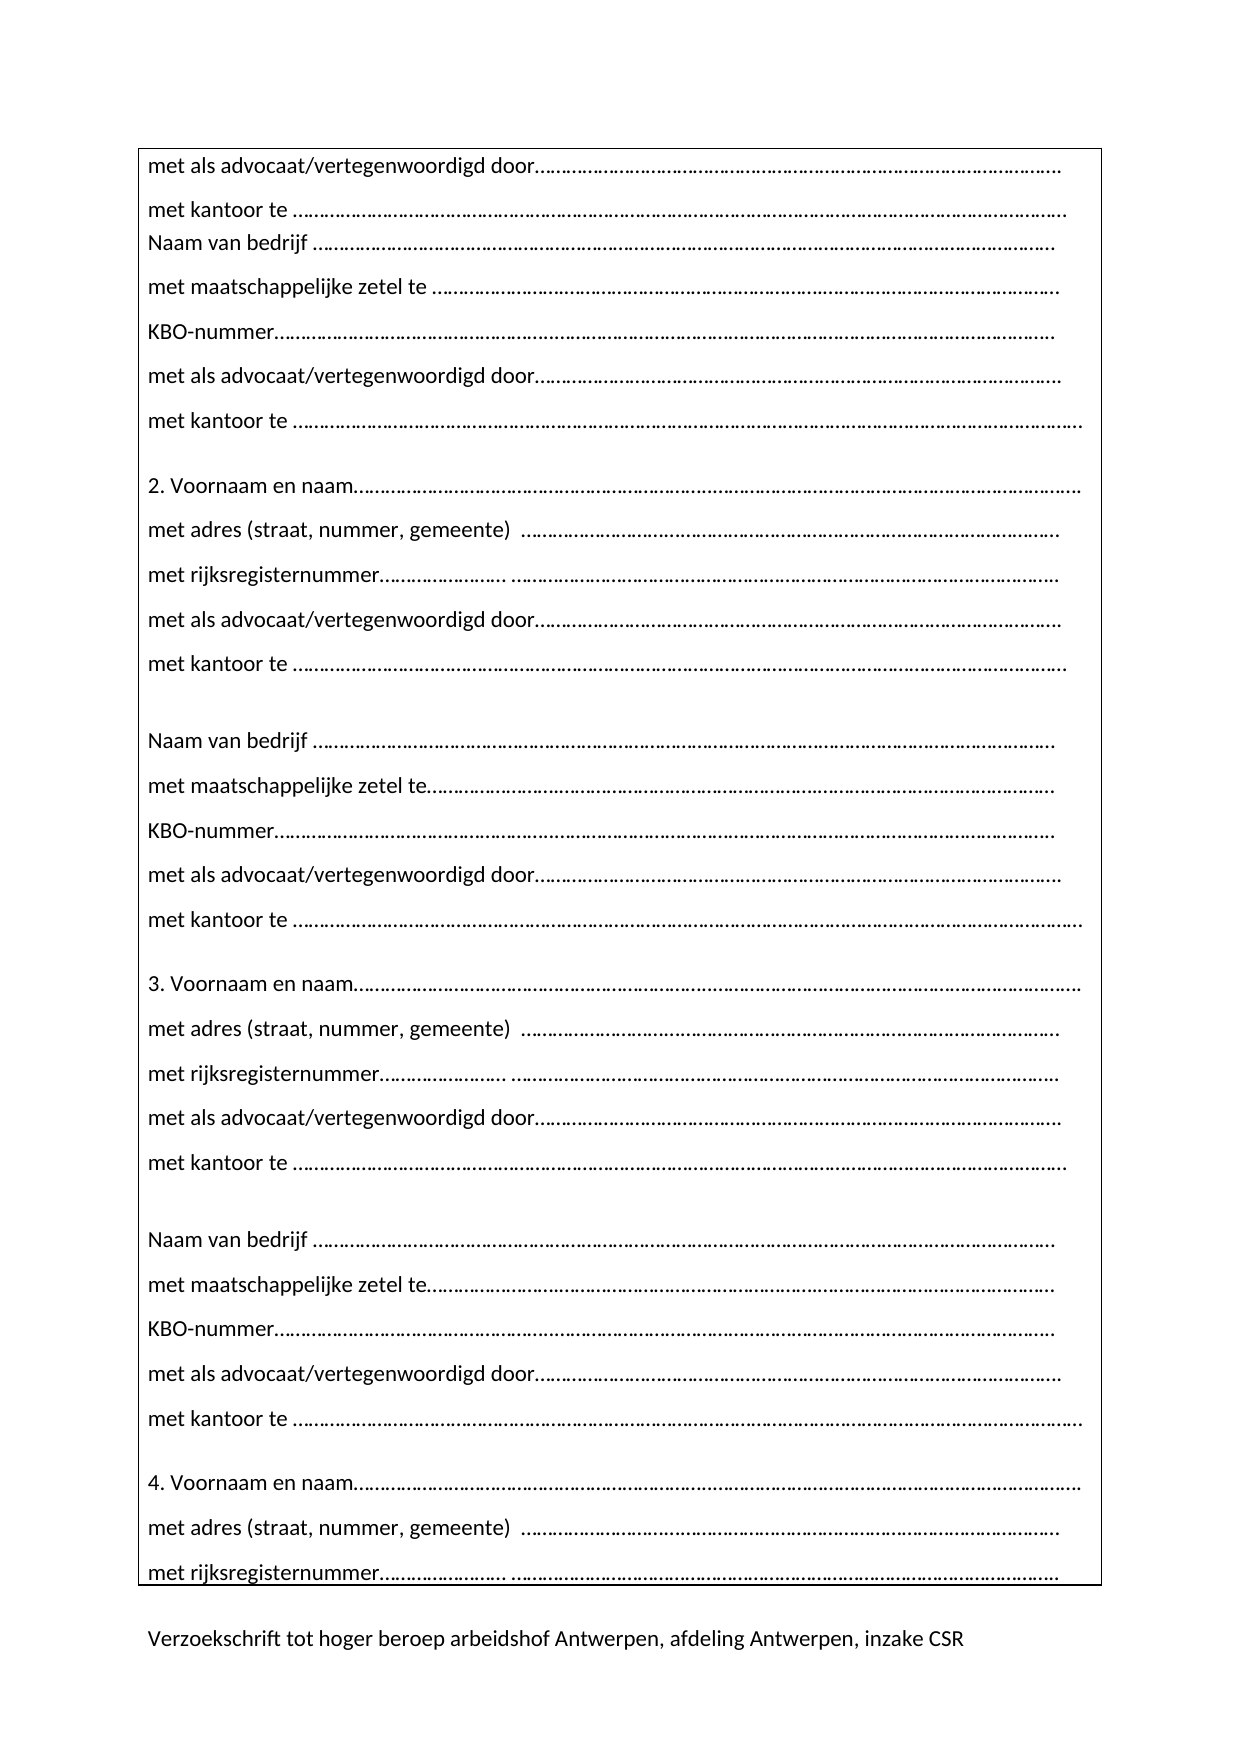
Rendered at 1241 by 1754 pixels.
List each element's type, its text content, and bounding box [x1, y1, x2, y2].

text met maatschappelijke zetel te…………………….………………………………………….……………………………………… [139, 768, 1101, 799]
text met kantoor te ………………………………………………………………………………………………………………………………… [139, 646, 1101, 677]
text met als advocaat/vertegenwoordigd door………………………………………………………………………………………. [139, 1100, 1101, 1132]
text met maatschappelijke zetel te …………………….………………………………………….……………………………………… [139, 269, 1101, 300]
text Naam van bedrijf …………………………………………………………………………………………………………………………… [139, 723, 1101, 754]
text met als advocaat/vertegenwoordigd door………………………………………………………………………………………. [139, 358, 1101, 390]
text Naam van bedrijf …………………………………………………………………………………………………………………………… [139, 1222, 1101, 1253]
text met rijksregisternummer…………………… ………………………………………………………………………………………….. [139, 1056, 1101, 1087]
text Naam van bedrijf …………………………………………………………………………………………………………………………… [139, 224, 1101, 256]
text met als advocaat/vertegenwoordigd door………………………………………………………………………………………. [139, 602, 1101, 633]
text met kantoor te …………………………………………………………………………………………………………………………………… [139, 1401, 1101, 1432]
text met adres (straat, nummer, gemeente) ………………………...……………………………………………………………… [139, 512, 1101, 543]
text 3. Voornaam en naam…………………………………………………………..……………………………………………………………. [139, 966, 1101, 997]
text met rijksregisternummer…………………… ………………………………………………………………………………………….. [139, 557, 1101, 588]
text met maatschappelijke zetel te…………………….………………………………………….……………………………………… [139, 1267, 1101, 1298]
text KBO-nummer……………………………………………..………………………………………………………………………………….. [139, 813, 1101, 844]
text 4. Voornaam en naam…………………………………………………………..……………………………………………………………. [139, 1465, 1101, 1496]
text met kantoor te …………………………………………………………………………………………………………………………………… [139, 403, 1101, 434]
text met als advocaat/vertegenwoordigd door………………………………………………………………………………………. [139, 1356, 1101, 1387]
text met rijksregisternummer…………………… ………………………………………………………………………………………….. [139, 1554, 1101, 1584]
text KBO-nummer……………………………………………..………………………………………………………………………………….. [139, 314, 1101, 345]
text 2. Voornaam en naam…………………………………………………………..……………………………………………………………. [139, 468, 1101, 499]
text met kantoor te ………………………………………………………………………………………………………………………………… [139, 1145, 1101, 1176]
text met als advocaat/vertegenwoordigd door………………………………………………………………………………………. [139, 149, 1101, 179]
text met kantoor te …………………………………………………………………………………………………………………………………… [139, 902, 1101, 933]
text met adres (straat, nummer, gemeente) ………………………...……………………………………………………………… [139, 1011, 1101, 1042]
text met kantoor te ………………………………………………………………………………………………………………………………… [139, 192, 1101, 223]
text KBO-nummer……………………………………………..………………………………………………………………………………….. [139, 1311, 1101, 1342]
text met als advocaat/vertegenwoordigd door………………………………………………………………………………………. [139, 857, 1101, 888]
text met adres (straat, nummer, gemeente) ………………………...……………………………………………………………… [139, 1510, 1101, 1541]
